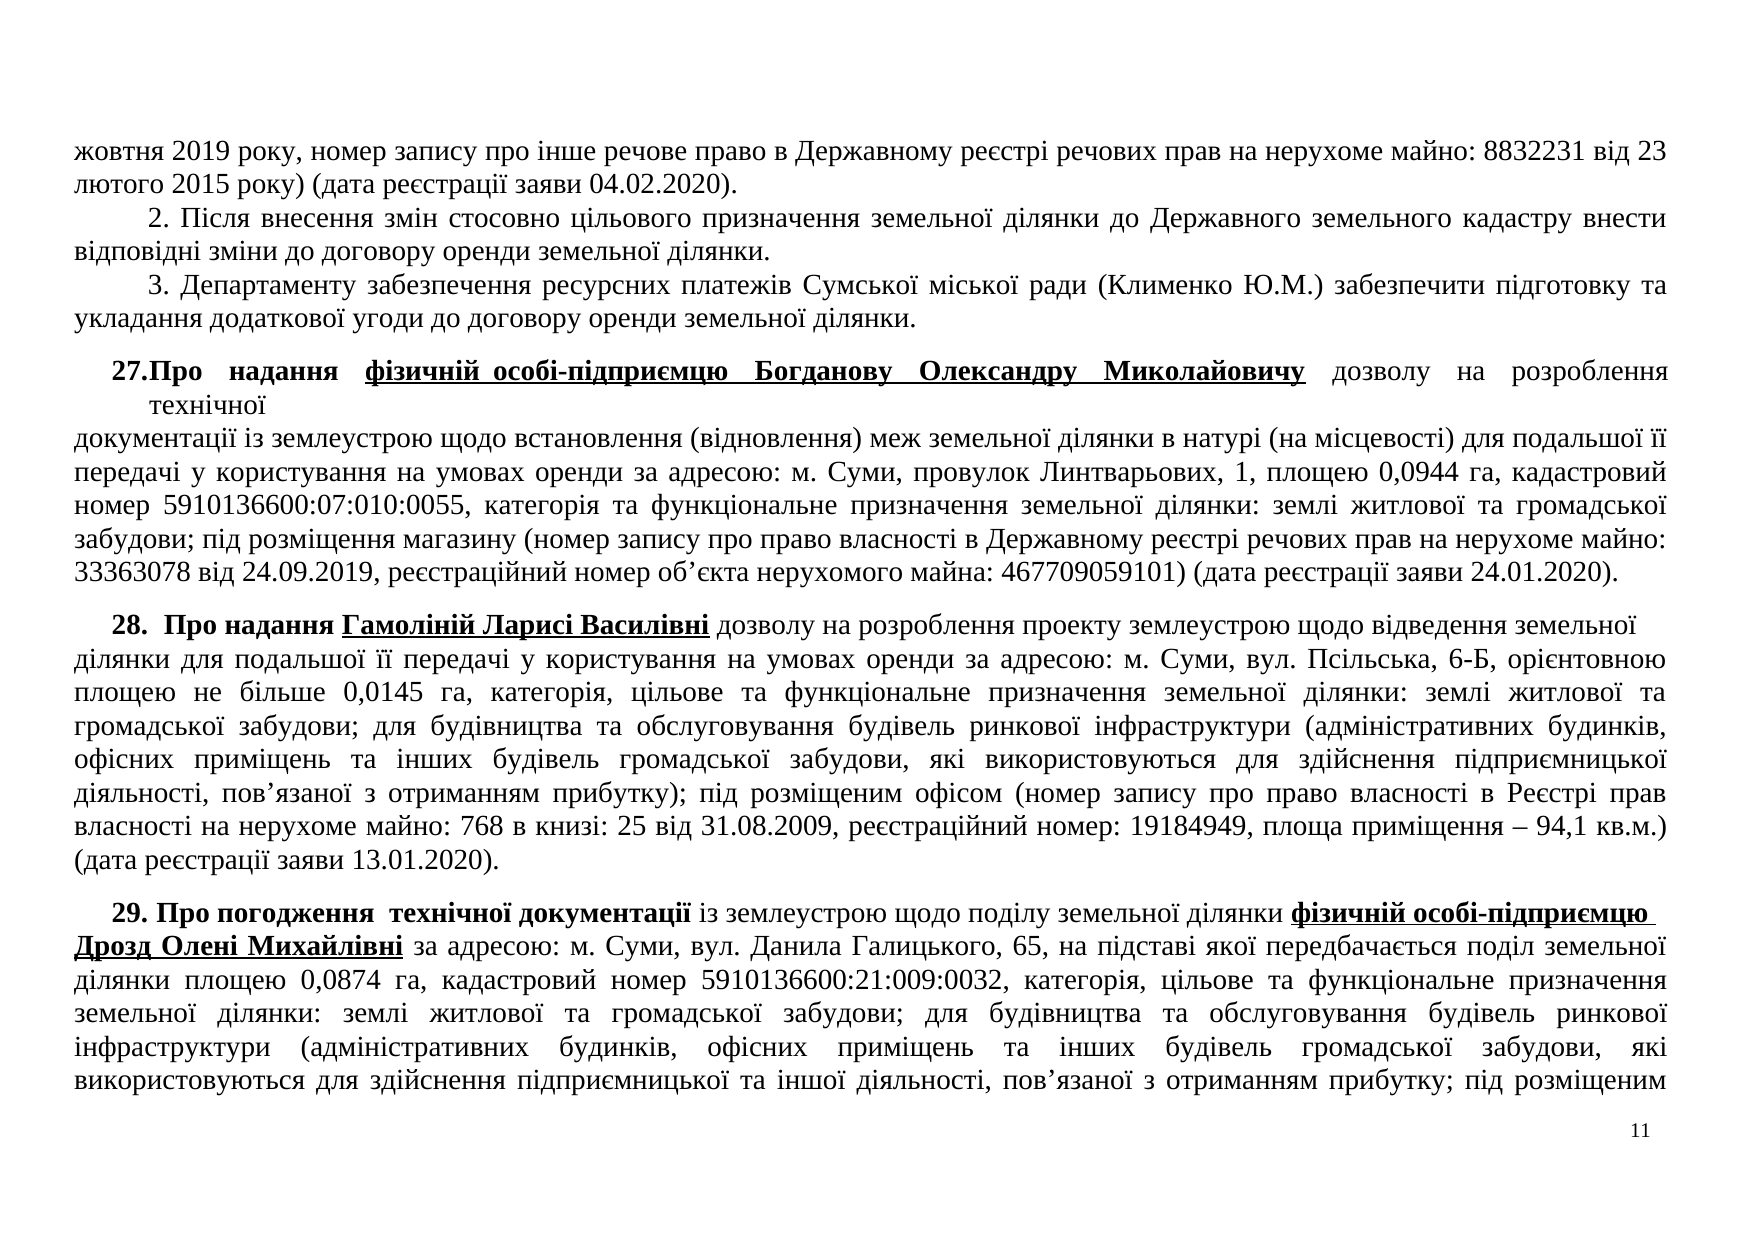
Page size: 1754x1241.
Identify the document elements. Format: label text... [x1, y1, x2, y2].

text 3. Департаменту забезпечення ресурсних платежів Сумської міської ради (Клименко Ю.М.) забезпечити підготовку та укладання додаткової угоди до договору оренди земельної ділянки. [74, 267, 1668, 334]
text ділянки для подальшої її передачі у користування на умовах оренди за адресою: м. Суми, вул. Псільська, 6-Б, орієнтовною площею не більше 0,0145 га, категорія, цільове та функціональне призначення земельної ділянки: землі житлової та громадської забудови; для будівництва та обслуговування будівель ринкової інфраструктури (адміністративних будинків, офісних приміщень та інших будівель громадської забудови, які використовуються для здійснення підприємницької діяльності, пов’язаної з отриманням прибутку); під розміщеним офісом (номер запису про право власності в Реєстрі прав власності на нерухоме майно: 768 в книзі: 25 від 31.08.2009, реєстраційний номер: 19184949, площа приміщення – 94,1 кв.м.) (дата реєстрації заяви 13.01.2020). [74, 641, 1668, 876]
list Про надання фізичній особі-підприємцю Богданову Олександру Миколайовичу дозволу на розроблення технічної [111, 353, 1668, 420]
text 2. Після внесення змін стосовно цільового призначення земельної ділянки до Державного земельного кадастру внести відповідні зміни до договору оренди земельної ділянки. [74, 200, 1668, 267]
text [74, 928, 1668, 1096]
list Про погодження технічної документації із землеустрою щодо поділу земельної ділянки фізичній особі-підприємцю [111, 895, 1668, 928]
text документації із землеустрою щодо встановлення (відновлення) меж земельної ділянки в натурі (на місцевості) для подальшої її передачі у користування на умовах оренди за адресою: м. Суми, провулок Линтварьових, 1, площею 0,0944 га, кадастровий номер 5910136600:07:010:0055, категорія та функціональне призначення земельної ділянки: землі житлової та громадської забудови; під розміщення магазину (номер запису про право власності в Державному реєстрі речових прав на нерухоме майно: 33363078 від 24.09.2019, реєстраційний номер об’єкта нерухомого майна: 467709059101) (дата реєстрації заяви 24.01.2020). [74, 420, 1668, 588]
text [74, 133, 1668, 200]
list Про надання Гамоліній Ларисі Василівні дозволу на розроблення проекту землеустрою щодо відведення земельної [111, 607, 1668, 641]
